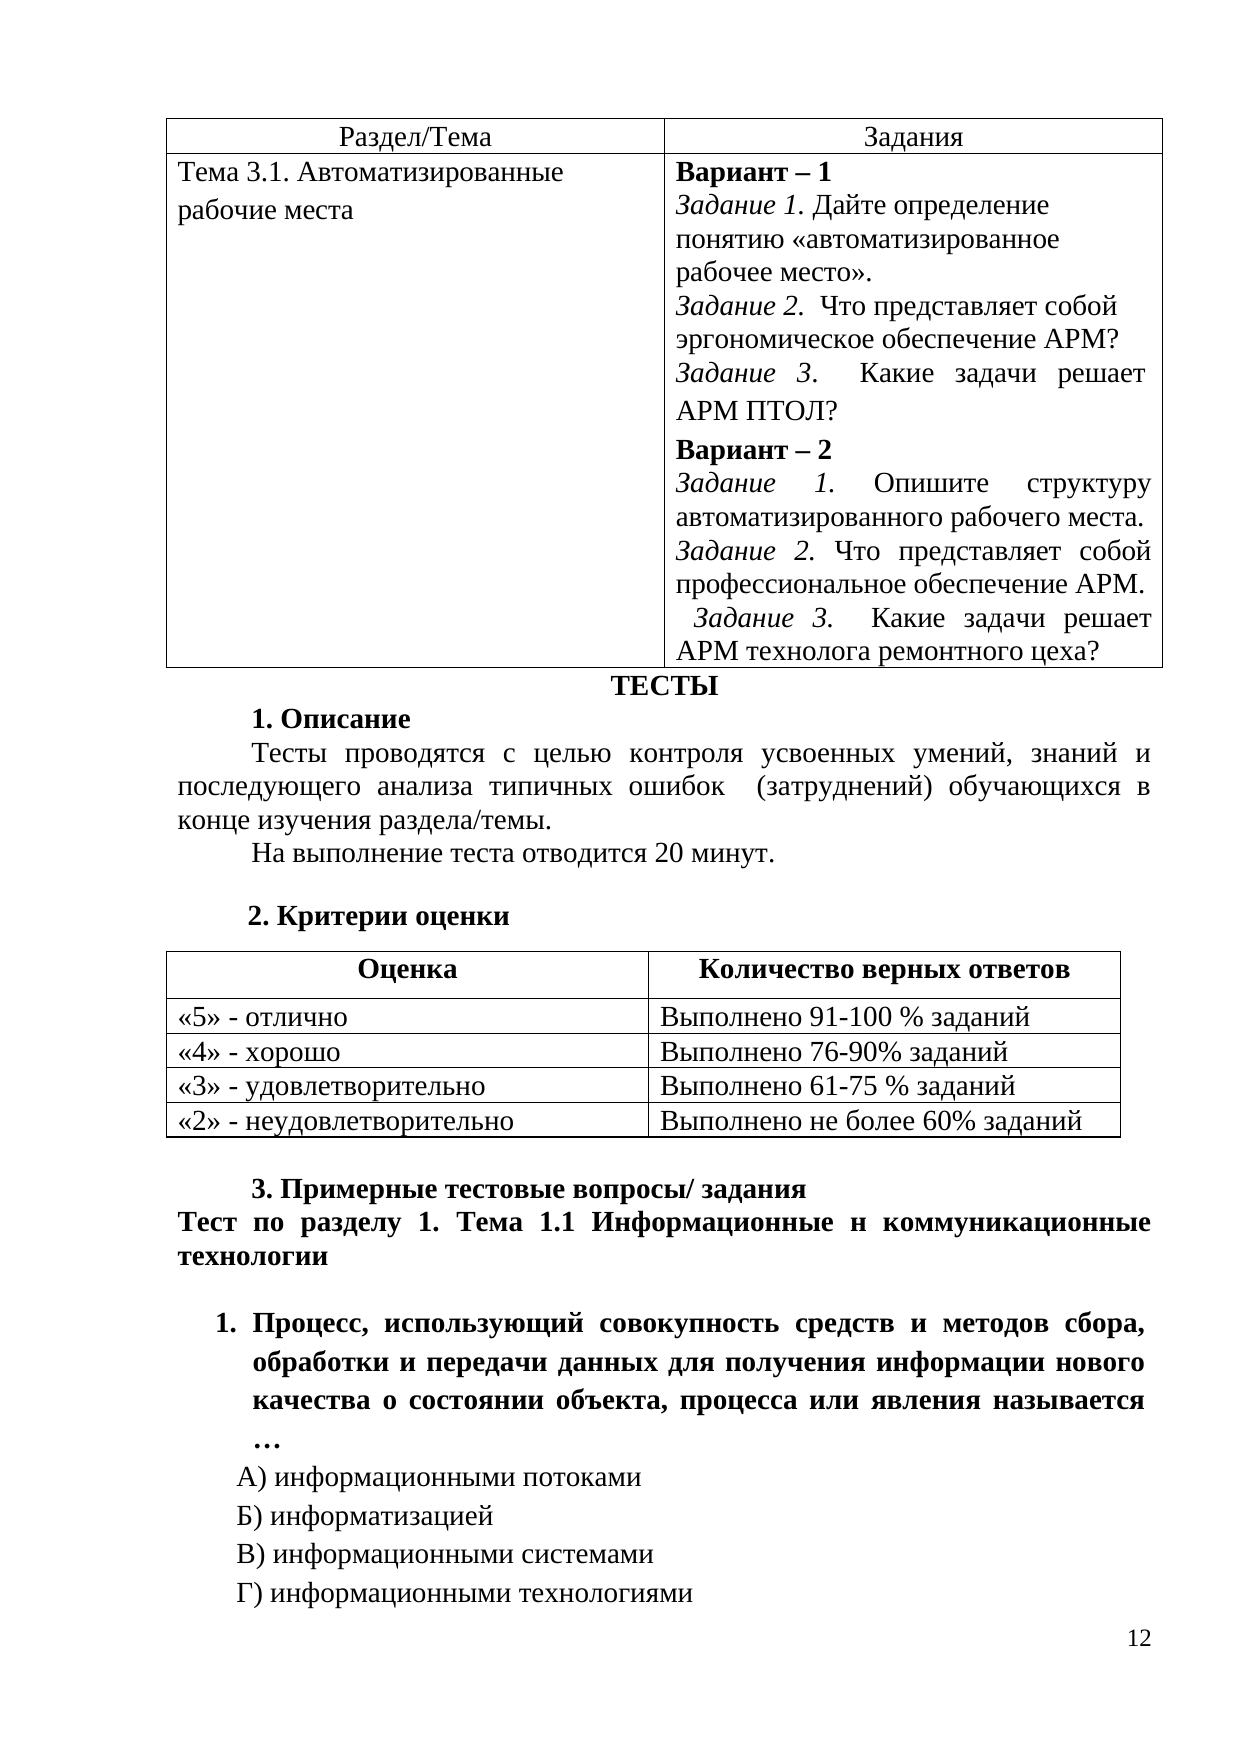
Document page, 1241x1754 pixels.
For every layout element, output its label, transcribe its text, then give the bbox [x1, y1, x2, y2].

table_cell Тема 3.1. Автоматизированные рабочие места [167, 154, 664, 667]
table_cell Выполнено 76-90% заданий [649, 1034, 1120, 1067]
table_header Раздел/Тема [167, 119, 664, 153]
table_cell «3» - удовлетворительно [167, 1068, 648, 1102]
list Процесс, использующий совокупность средств и методов сбора, обработки и передачи данных для получения информации нового качества о состоянии объекта, процесса или явления называется … [215, 1305, 1146, 1454]
table_cell Выполнено не более 60% заданий [649, 1103, 1120, 1136]
table_cell «4» - хорошо [167, 1034, 648, 1067]
table_cell Вариант – 1 Задание 1. Дайте определение понятию «автоматизированное рабочее место». Задание 2. Что представляет собой эргономическое обеспечение АРМ? Задание 3. Какие задачи решает АРМ ПТОЛ? Вариант – 2 Задание 1. Опишите структуру автоматизированного рабочего места. Задание 2. Что представляет собой профессиональное обеспечение АРМ. Задание 3. Какие задачи решает АРМ технолога ремонтного цеха? [665, 154, 1162, 667]
table_cell «2» - неудовлетворительно [167, 1103, 648, 1136]
text Тест по разделу 1. Тема 1.1 Информационные н коммуникационные технологии [177, 1204, 1152, 1272]
text На выполнение теста отводится 20 минут. [177, 836, 1152, 869]
table_cell Выполнено 91-100 % заданий [649, 999, 1120, 1033]
table_cell «5» - отлично [167, 999, 648, 1033]
list А) информационными потоками [236, 1459, 1146, 1493]
table_header Задания [665, 119, 1162, 153]
table_header Оценка [167, 952, 648, 998]
list В) информационными системами [236, 1536, 1146, 1570]
text 1. Описание [177, 701, 1152, 735]
text 2. Критерии оценки [177, 898, 1152, 931]
text ТЕСТЫ [177, 668, 1152, 701]
table_cell Выполнено 61-75 % заданий [649, 1068, 1120, 1102]
text Тесты проводятся с целью контроля усвоенных умений, знаний и последующего анализа типичных ошибок (затруднений) обучающихся в конце изучения раздела/темы. [177, 735, 1152, 836]
list Г) информационными технологиями [236, 1575, 1146, 1608]
table_header Количество верных ответов [649, 952, 1120, 998]
text 3. Примерные тестовые вопросы/ задания [177, 1171, 1152, 1204]
list Б) информатизацией [236, 1498, 1146, 1531]
